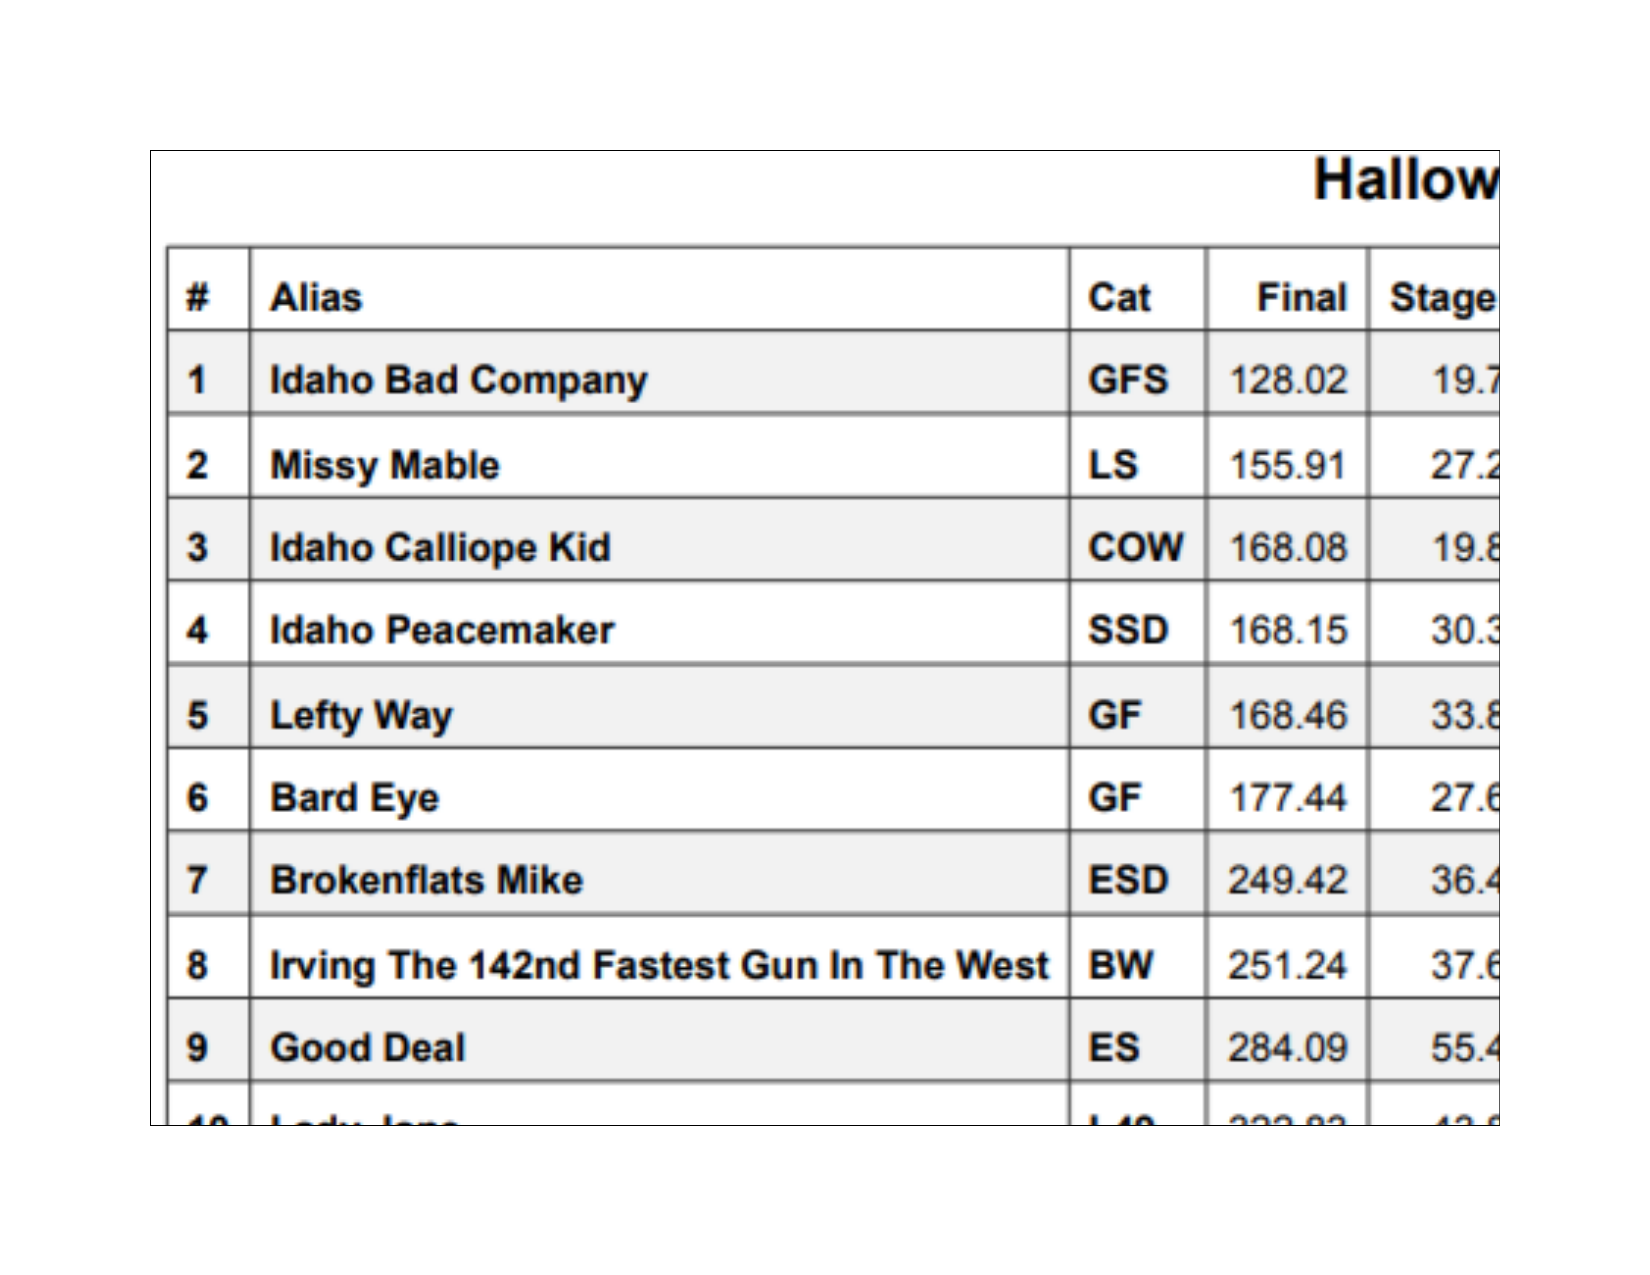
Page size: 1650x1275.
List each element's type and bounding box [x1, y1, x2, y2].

picture [161, 151, 1500, 1125]
table_cell [151, 151, 161, 1125]
